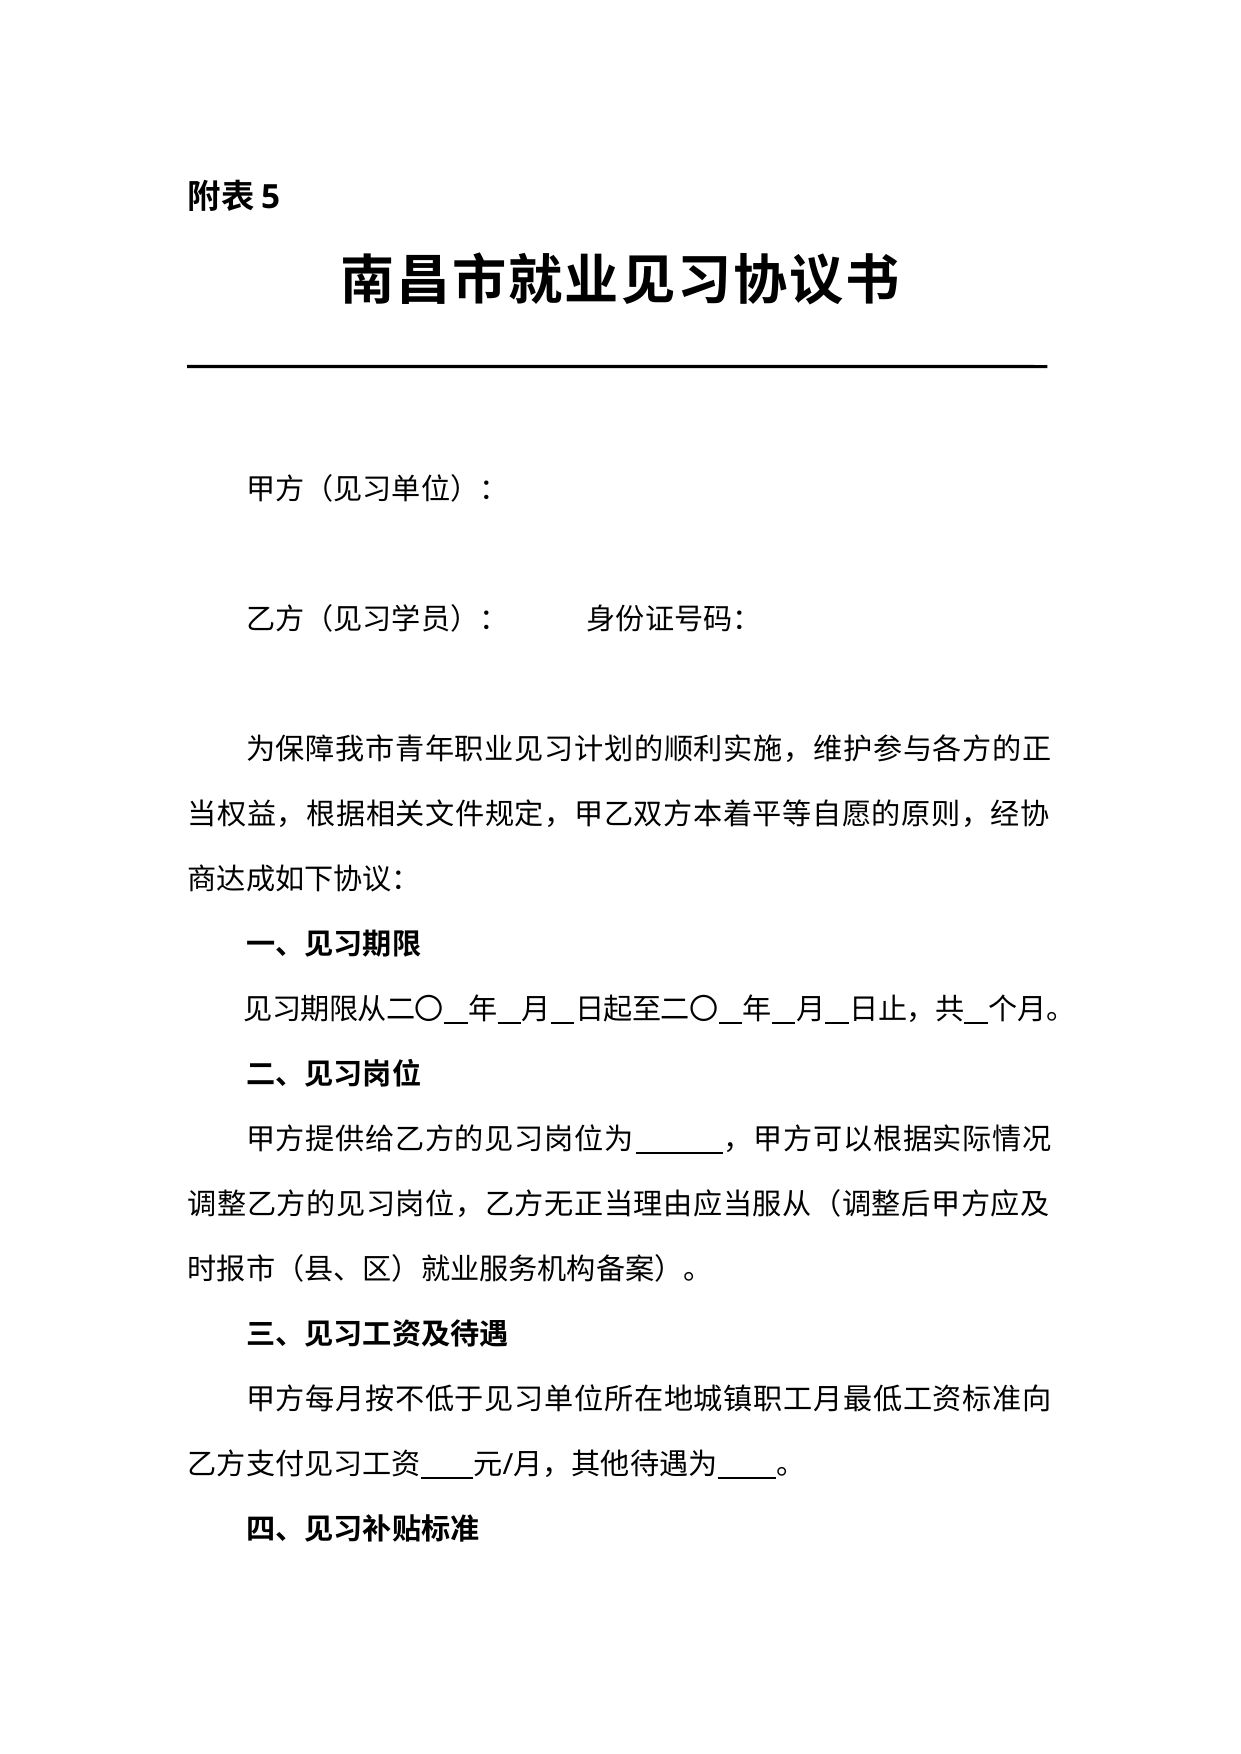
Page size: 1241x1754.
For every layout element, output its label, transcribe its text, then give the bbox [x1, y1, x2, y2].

text 为保障我市青年职业见习计划的顺利实施，维护参与各方的正当权益，根据相关文件规定，甲乙双方本着平等自愿的原则，经协商达成如下协议： [187, 714, 1053, 909]
text 一、见习期限 [187, 909, 1053, 974]
text 甲方提供给乙方的见习岗位为 ，甲方可以根据实际情况调整乙方的见习岗位，乙方无正当理由应当服从（调整后甲方应及时报市（县、区）就业服务机构备案）。 [187, 1104, 1053, 1299]
text 附表5 [187, 162, 1053, 227]
text 二、见习岗位 [187, 1039, 1053, 1104]
text 甲方每月按不低于见习单位所在地城镇职工月最低工资标准向乙方支付见习工资 元/月，其他待遇为 。 [187, 1364, 1053, 1494]
text 三、见习工资及待遇 [187, 1299, 1053, 1364]
text 见习期限从二〇 年 月 日起至二〇 年 月 日止，共 个月。 [187, 974, 1053, 1039]
text 乙方（见习学员）： 身份证号码： [187, 584, 1053, 649]
text 四、见习补贴标准 [187, 1494, 1053, 1559]
text 南昌市就业见习协议书 [187, 227, 1053, 324]
text 甲方（见习单位）： [187, 454, 1053, 519]
